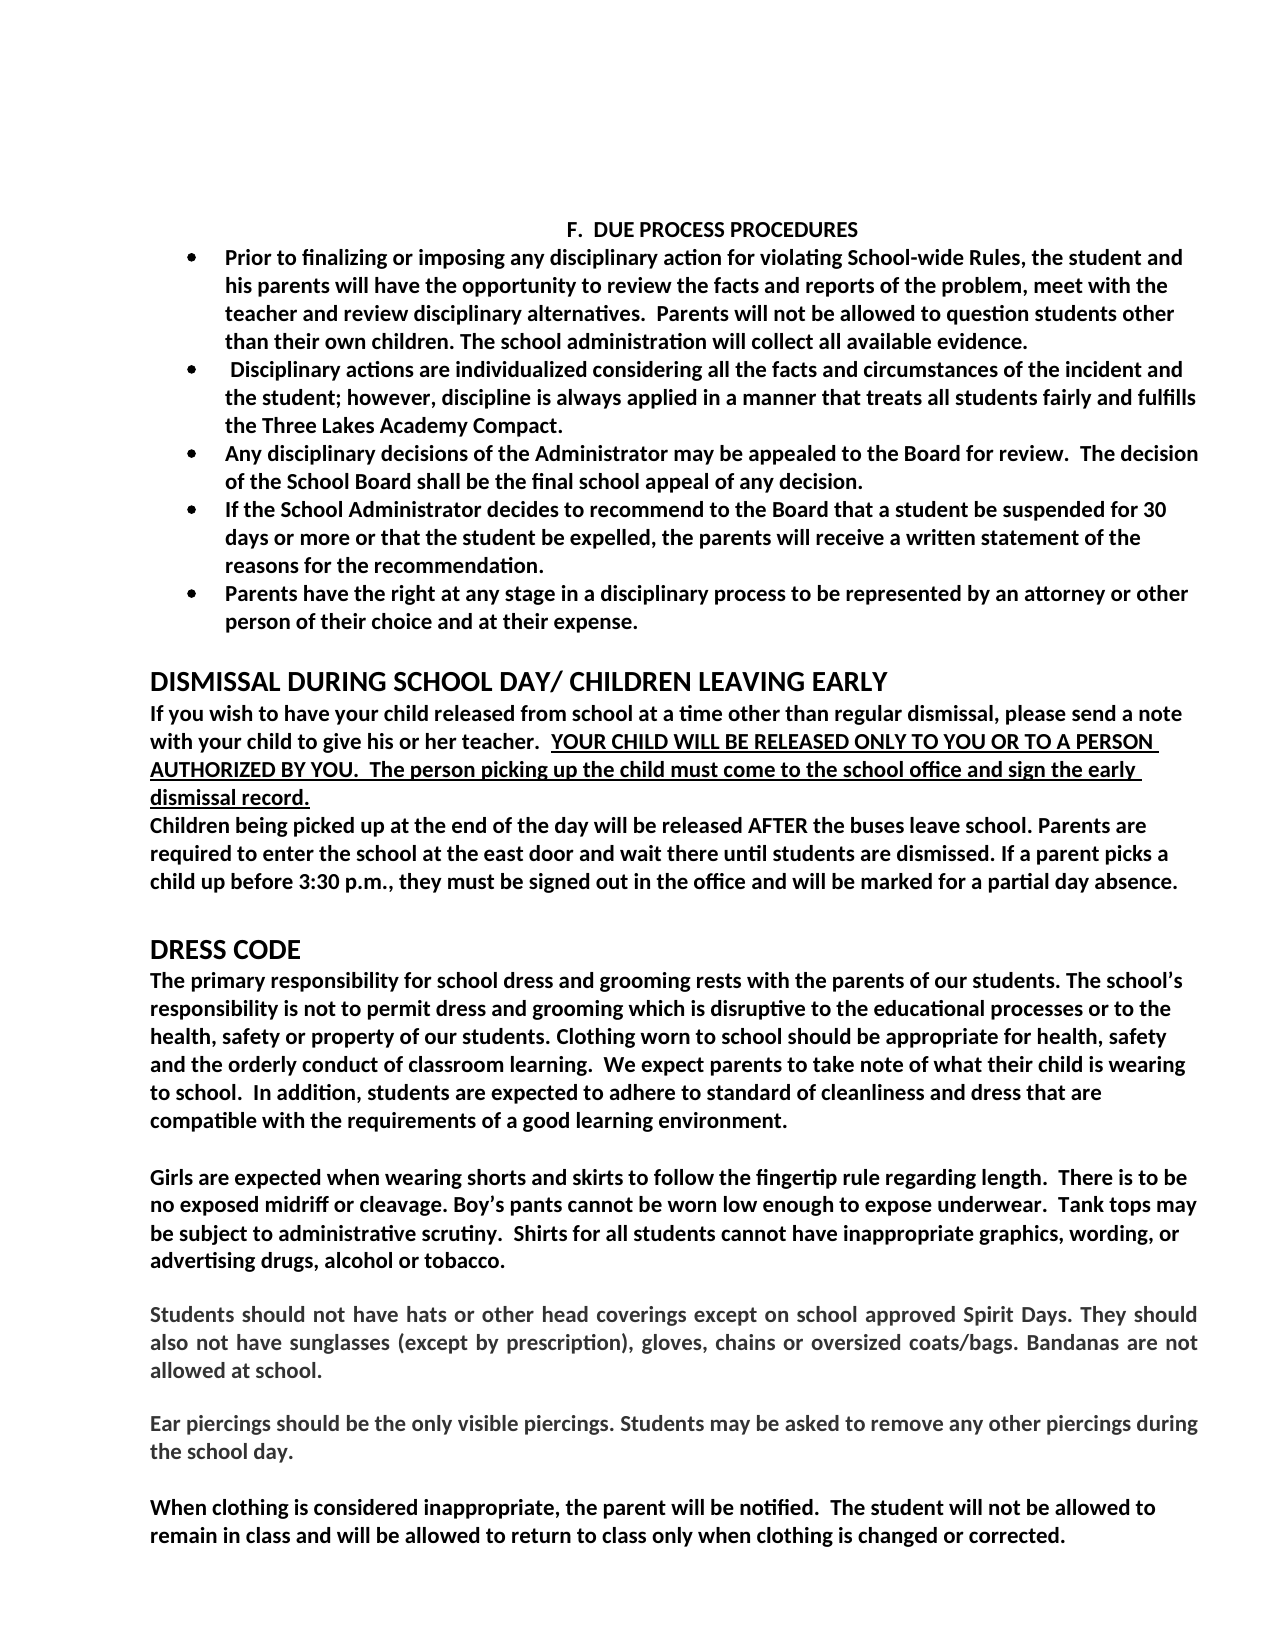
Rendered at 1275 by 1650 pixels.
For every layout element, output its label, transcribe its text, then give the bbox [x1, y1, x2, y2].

list Parents have the right at any stage in a disciplinary process to be represented by an attorney or other person of their choice and at their expense. [187, 579, 1200, 635]
list Prior to finalizing or imposing any disciplinary action for violating School-wide Rules, the student and his parents will have the opportunity to review the facts and reports of the problem, meet with the teacher and review disciplinary alternatives. Parents will not be allowed to question students other than their own children. The school administration will collect all available evidence. [187, 243, 1200, 355]
text Ear piercings should be the only visible piercings. Students may be asked to remove any other piercings during the school day. [150, 1409, 1200, 1465]
text Students should not have hats or other head coverings except on school approved Spirit Days. They should also not have sunglasses (except by prescription), gloves, chains or oversized coats/bags. Bandanas are not allowed at school. [150, 1300, 1200, 1384]
list Any disciplinary decisions of the Administrator may be appealed to the Board for review. The decision of the School Board shall be the final school appeal of any decision. [187, 439, 1200, 495]
list Disciplinary actions are individualized considering all the facts and circumstances of the incident and the student; however, discipline is always applied in a manner that treats all students fairly and fulfills the Three Lakes Academy Compact. [187, 355, 1200, 439]
list If the School Administrator decides to recommend to the Board that a student be suspended for 30 days or more or that the student be expelled, the parents will receive a written statement of the reasons for the recommendation. [187, 495, 1200, 579]
text Children being picked up at the end of the day will be released AFTER the buses leave school. Parents are required to enter the school at the east door and wait there until students are dismissed. If a parent picks a child up before 3:30 p.m., they must be signed out in the office and will be marked for a partial day absence. [150, 811, 1200, 895]
text Girls are expected when wearing shorts and skirts to follow the fingertip rule regarding length. There is to be no exposed midriff or cleavage. Boy’s pants cannot be worn low enough to expose underwear. Tank tops may be subject to administrative scrutiny. Shirts for all students cannot have inappropriate graphics, wording, or advertising drugs, alcohol or tobacco. [150, 1163, 1200, 1275]
text DRESS CODE [150, 931, 1200, 966]
text The primary responsibility for school dress and grooming rests with the parents of our students. The school’s responsibility is not to permit dress and grooming which is disruptive to the educational processes or to the health, safety or property of our students. Clothing worn to school should be appropriate for health, safety and the orderly conduct of classroom learning. We expect parents to take note of what their child is wearing to school. In addition, students are expected to adhere to standard of cleanliness and dress that are compatible with the requirements of a good learning environment. [150, 966, 1200, 1134]
text When clothing is considered inappropriate, the parent will be notified. The student will not be allowed to remain in class and will be allowed to return to class only when clothing is changed or corrected. [150, 1493, 1200, 1549]
text If you wish to have your child released from school at a time other than regular dismissal, please send a note with your child to give his or her teacher. YOUR CHILD WILL BE RELEASED ONLY TO YOU OR TO A PERSON AUTHORIZED BY YOU. The person picking up the child must come to the school office and sign the early dismissal record. [150, 699, 1200, 811]
text F. DUE PROCESS PROCEDURES [225, 215, 1200, 243]
text DISMISSAL DURING SCHOOL DAY/ CHILDREN LEAVING EARLY [150, 663, 1200, 699]
